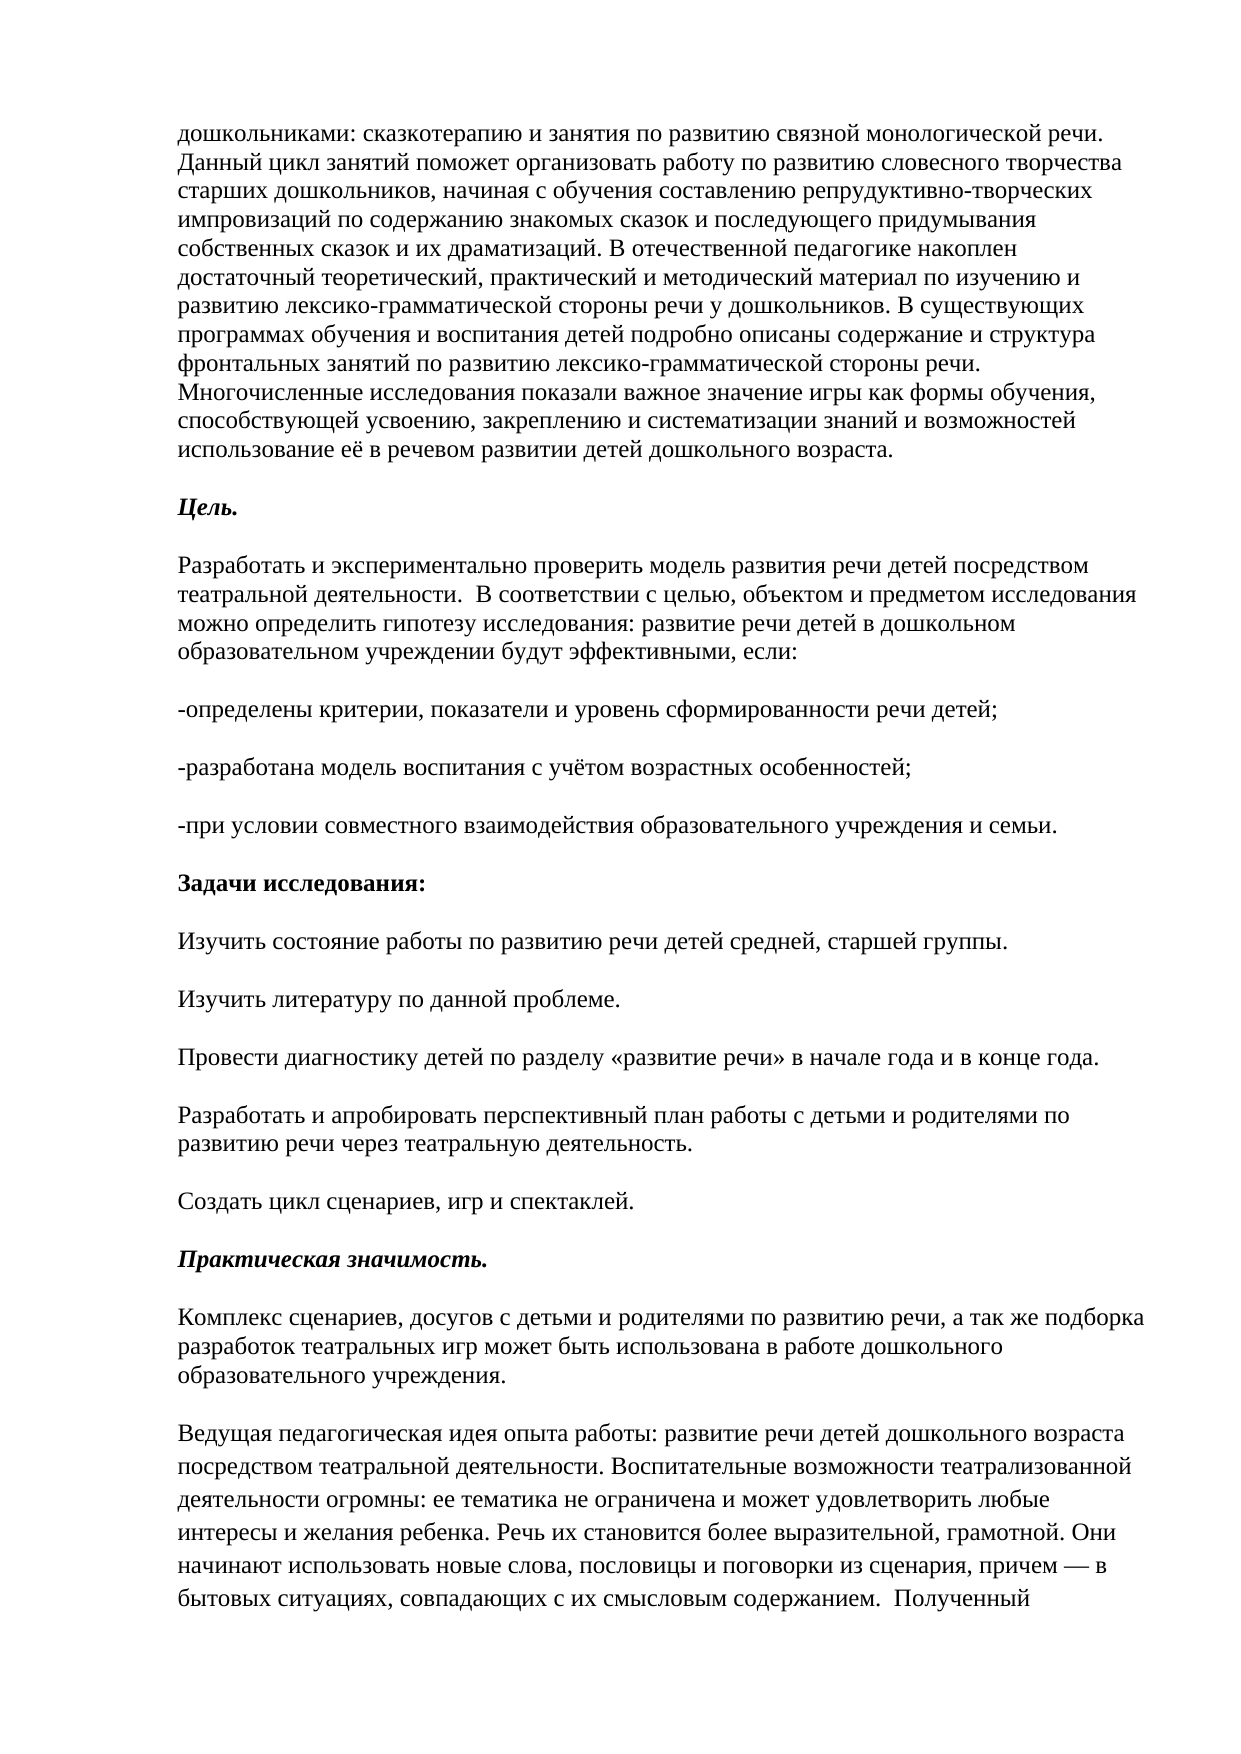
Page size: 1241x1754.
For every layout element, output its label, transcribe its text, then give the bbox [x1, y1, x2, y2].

text Провести диагностику детей по разделу «развитие речи» в начале года и в конце года. [177, 1042, 1152, 1071]
text -определены критерии, показатели и уровень сформированности речи детей; [177, 694, 1152, 723]
text -при условии совместного взаимодействия образовательного учреждения и семьи. [177, 810, 1152, 839]
text Цель. [177, 492, 1152, 521]
text Разработать и экспериментально проверить модель развития речи детей посредством театральной деятельности. В соответствии с целью, объектом и предметом исследования можно определить гипотезу исследования: развитие речи детей в дошкольном образовательном учреждении будут эффективными, если: [177, 550, 1152, 665]
text Практическая значимость. [177, 1244, 1152, 1273]
text Создать цикл сценариев, игр и спектаклей. [177, 1186, 1152, 1215]
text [177, 1418, 1152, 1612]
text Комплекс сценариев, досугов с детьми и родителями по развитию речи, а так же подборка разработок театральных игр может быть использована в работе дошкольного образовательного учреждения. [177, 1302, 1152, 1388]
text Изучить состояние работы по развитию речи детей средней, старшей группы. [177, 926, 1152, 955]
text -разработана модель воспитания с учётом возрастных особенностей; [177, 752, 1152, 781]
text Разработать и апробировать перспективный план работы с детьми и родителями по развитию речи через театральную деятельность. [177, 1100, 1152, 1157]
text Задачи исследования: [177, 868, 1152, 897]
text Изучить литературу по данной проблеме. [177, 984, 1152, 1013]
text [177, 118, 1152, 463]
